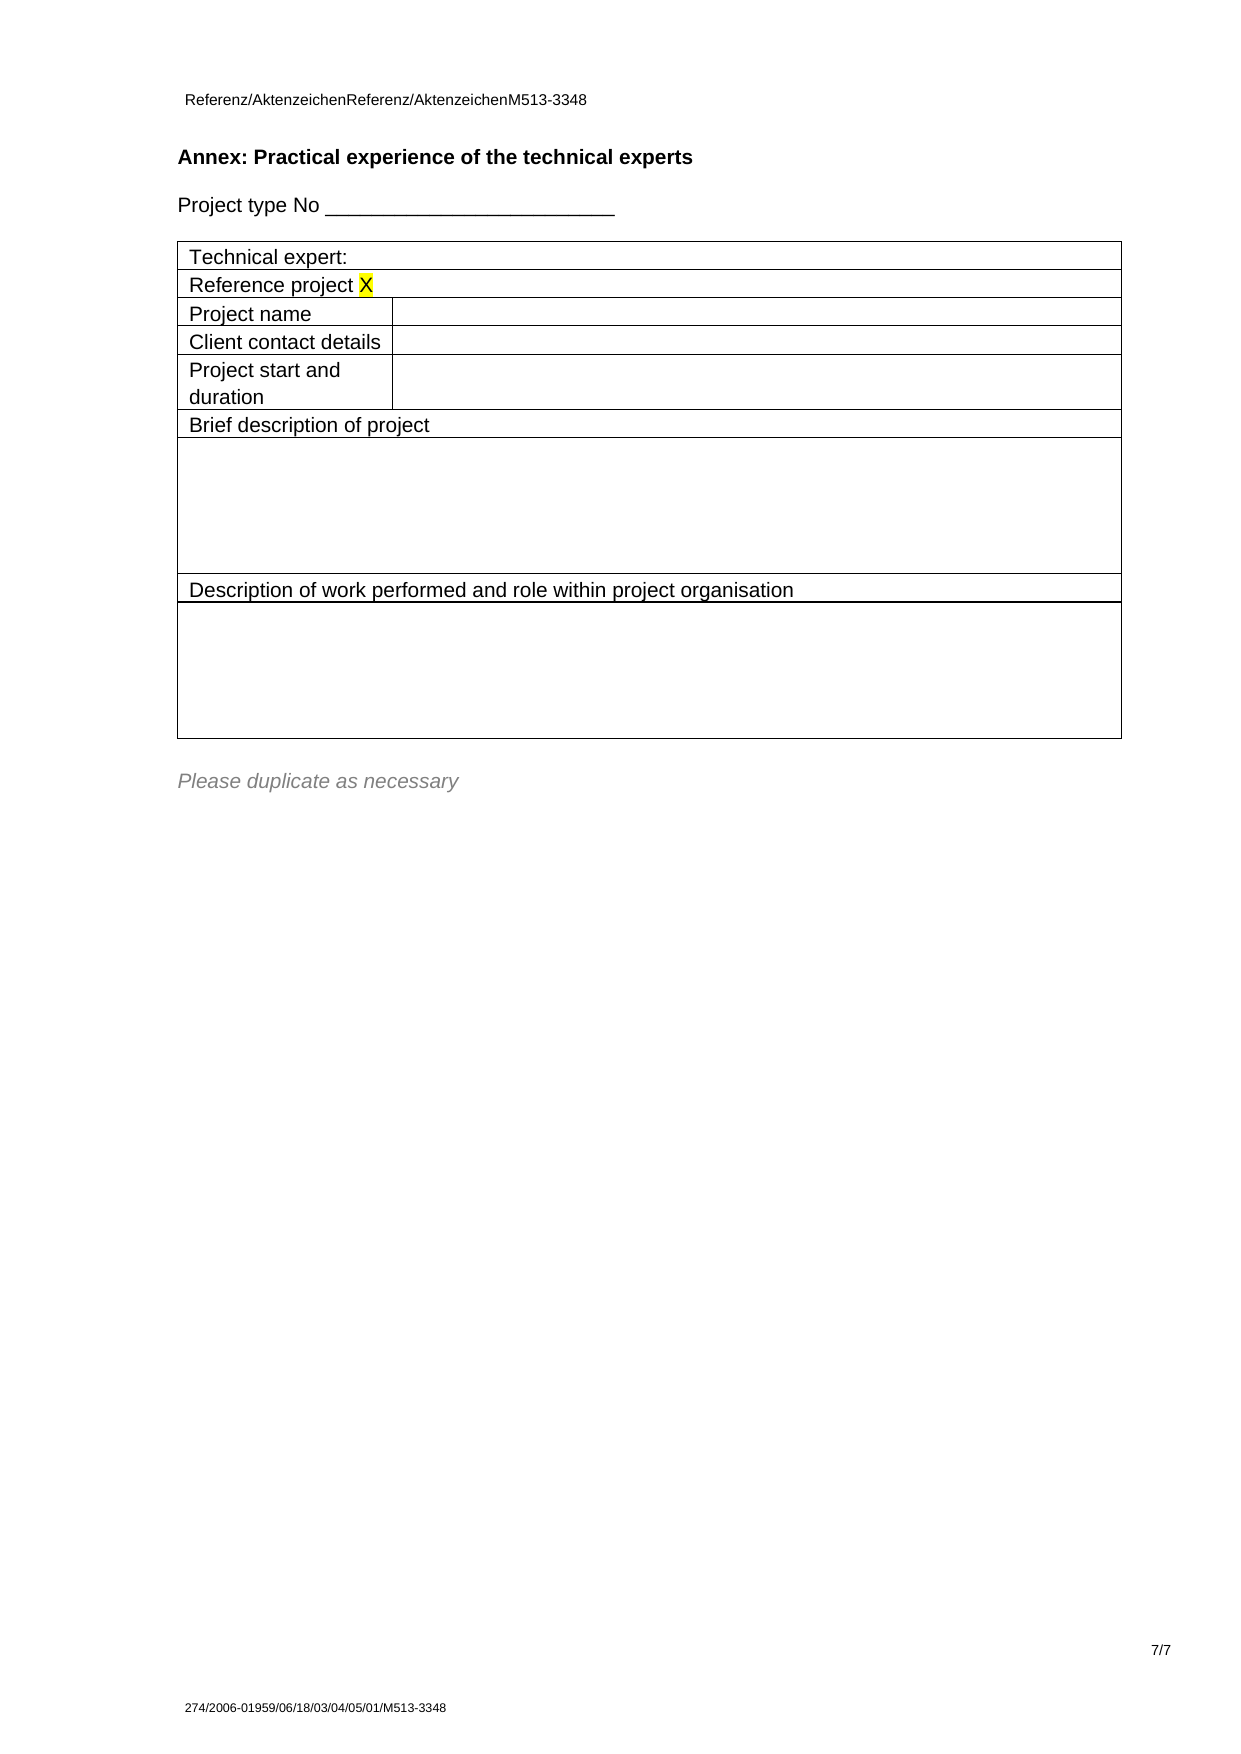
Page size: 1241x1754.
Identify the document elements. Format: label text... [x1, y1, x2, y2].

text Annex: Practical experience of the technical experts [177, 142, 1122, 169]
table_cell Client contact details [178, 326, 392, 353]
table_cell Description of work performed and role within project organisation [178, 574, 1121, 601]
table_cell [178, 438, 1121, 573]
table_cell [178, 603, 1121, 738]
table_cell [393, 326, 1121, 353]
table_cell Reference project X [178, 270, 1121, 297]
text Project type No _________________________ [177, 193, 1122, 217]
table_header Technical expert: [178, 242, 1121, 269]
text Please duplicate as necessary [177, 766, 1122, 793]
table_cell Project name [178, 298, 392, 325]
table_cell [393, 298, 1121, 325]
table_cell [393, 355, 1121, 409]
table_cell Brief description of project [178, 410, 1121, 437]
table_cell Project start and duration [178, 355, 392, 409]
